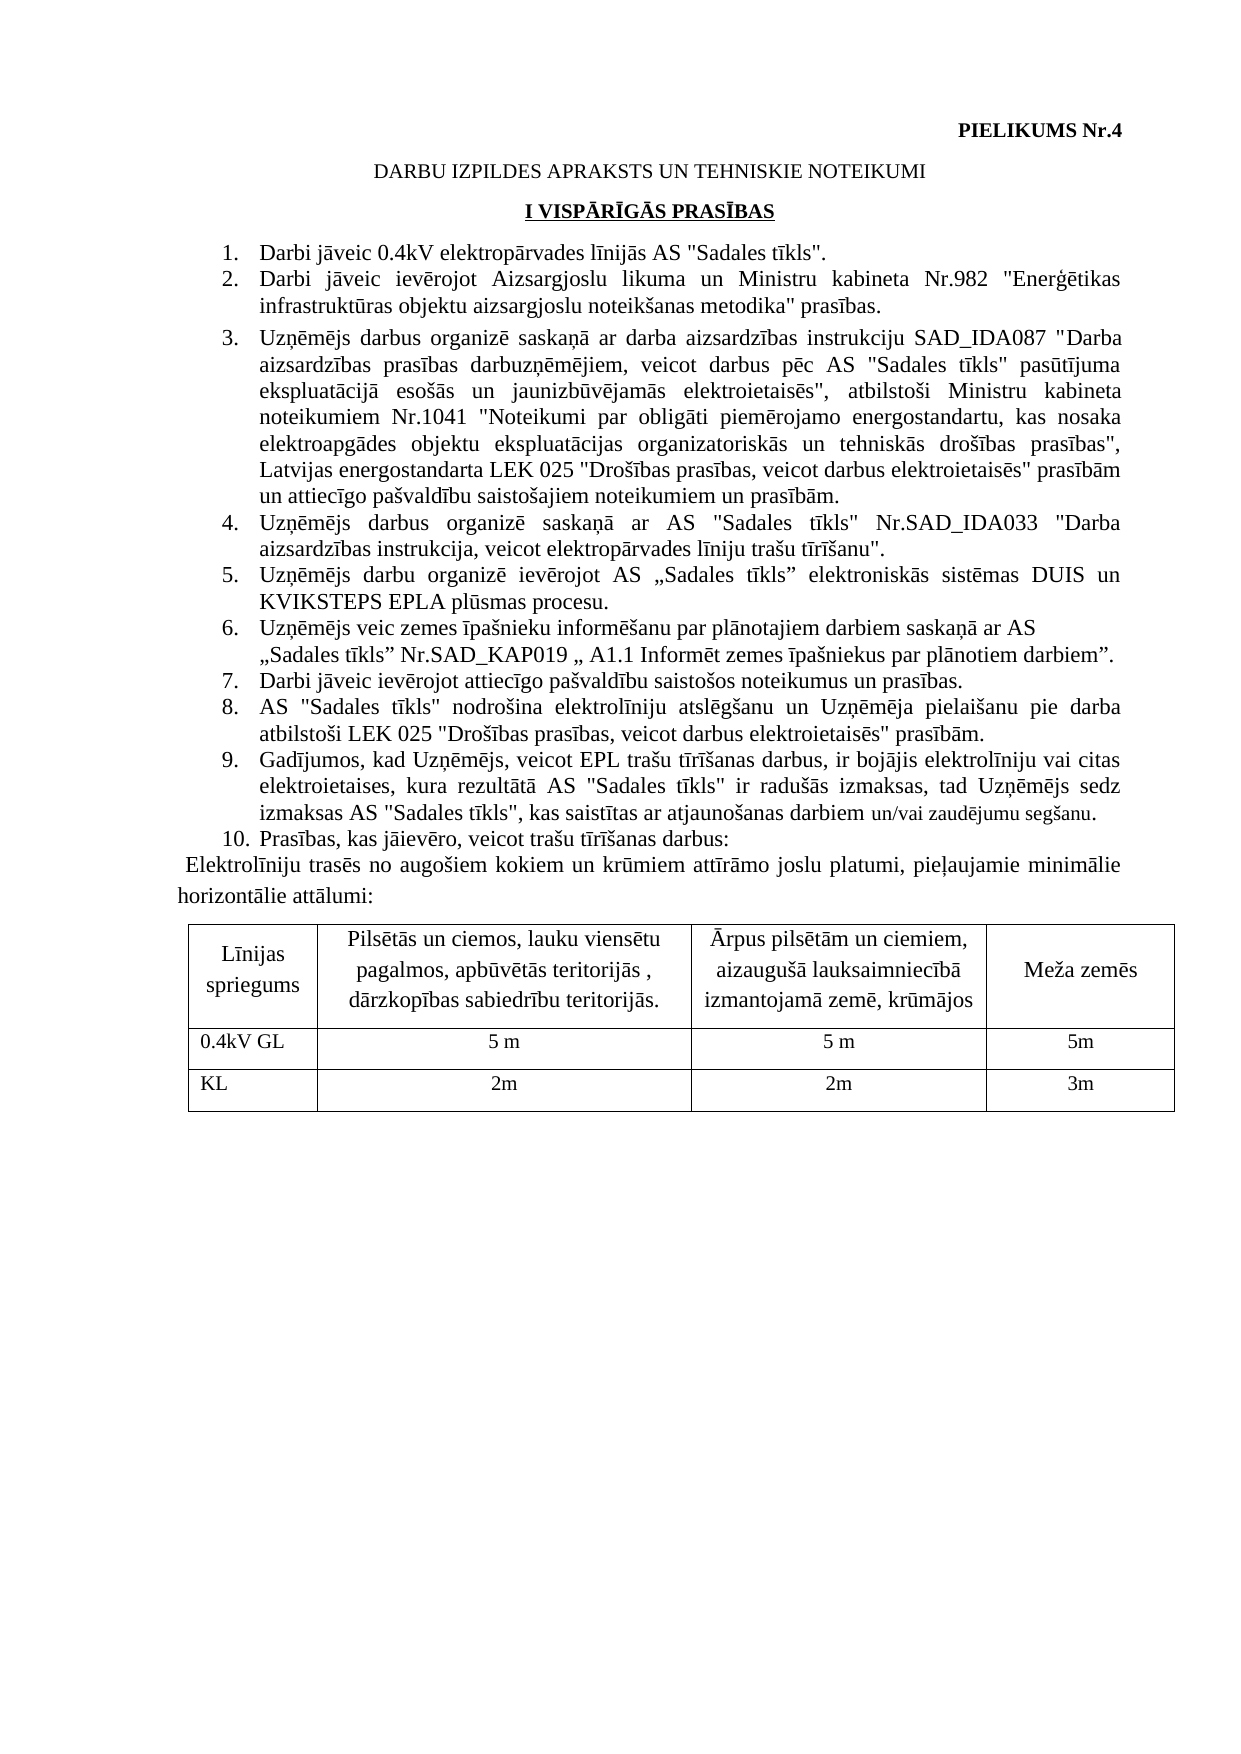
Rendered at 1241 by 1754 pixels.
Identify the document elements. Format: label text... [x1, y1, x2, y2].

table_header Līnijas spriegums [189, 925, 317, 1028]
text DARBU IZPILDES APRAKSTS UN TEHNISKIE NOTEIKUMI [177, 158, 1122, 183]
list Uzņēmējs veic zemes īpašnieku informēšanu par plānotajiem darbiem saskaņā ar AS „Sadales tīkls” Nr.SAD_KAP019 „ A1.1 Informēt zemes īpašniekus par plānotiem darbiem”. [222, 614, 1122, 667]
table_header Pilsētās un ciemos, lauku viensētu pagalmos, apbūvētās teritorijās , dārzkopības sabiedrību teritorijās. [318, 925, 691, 1028]
list Gadījumos, kad Uzņēmējs, veicot EPL trašu tīrīšanas darbus, ir bojājis elektrolīniju vai citas elektroietaises, kura rezultātā AS "Sadales tīkls" ir radušās izmaksas, tad Uzņēmējs sedz izmaksas AS "Sadales tīkls", kas saistītas ar atjaunošanas darbiem un/vai zaudējumu segšanu. [222, 746, 1122, 825]
table_cell KL [189, 1070, 317, 1111]
table_cell 0.4kV GL [189, 1029, 317, 1069]
list Uzņēmējs darbus organizē saskaņā ar darba aizsardzības instrukciju SAD_IDA087 "Darba aizsardzības prasības darbuzņēmējiem, veicot darbus pēc AS "Sadales tīkls" pasūtījuma ekspluatācijā esošās un jaunizbūvējamās elektroietaisēs", atbilstoši Ministru kabineta noteikumiem Nr.1041 "Noteikumi par obligāti piemērojamo energostandartu, kas nosaka elektroapgādes objektu ekspluatācijas organizatoriskās un tehniskās drošības prasības", Latvijas energostandarta LEK 025 "Drošības prasības, veicot darbus elektroietaisēs" prasībām un attiecīgo pašvaldību saistošajiem noteikumiem un prasībām. [222, 324, 1122, 509]
table_header Meža zemēs [987, 925, 1174, 1028]
table_cell 2m [318, 1070, 691, 1111]
text Elektrolīniju trasēs no augošiem kokiem un krūmiem attīrāmo joslu platumi, pieļaujamie minimālie horizontālie attālumi: [177, 851, 1122, 908]
list Uzņēmējs darbus organizē saskaņā ar AS "Sadales tīkls" Nr.SAD_IDA033 "Darba aizsardzības , veicot elektropārvades līniju trašu tīrīšanu". [222, 509, 1122, 562]
list AS "Sadales tīkls" nodrošina elektrolīniju atslēgšanu un Uzņēmēja pielaišanu pie darba atbilstoši LEK 025 "Drošības prasības, veicot darbus elektroietaisēs" prasībām. [222, 693, 1122, 746]
table_cell 5 m [692, 1029, 986, 1069]
list Darbi jāveic 0.4kV elektropārvades līnijās AS "Sadales tīkls". [222, 239, 1122, 265]
list Uzņēmējs darbu organizē ievērojot AS „Sadales tīkls” elektroniskās sistēmas DUIS un KVIKSTEPS EPLA plūsmas procesu. [222, 562, 1122, 614]
table_cell 5 m [318, 1029, 691, 1069]
list Prasības, kas jāievēro, veicot trašu tīrīšanas darbus: [222, 825, 1122, 851]
table_cell 2m [692, 1070, 986, 1111]
list Darbi jāveic ievērojot Aizsargjoslu likuma un Ministru kabineta Nr.982 "Enerģētikas infrastruktūras objektu aizsargjoslu noteikšanas metodika" prasības. [222, 265, 1122, 318]
text I VISPĀRĪGĀS PRASĪBAS [177, 199, 1122, 223]
text PIELIKUMS Nr.4 [177, 118, 1122, 142]
table_header Ārpus pilsētām un ciemiem, aizaugušā lauksaimniecībā izmantojamā zemē, krūmājos [692, 925, 986, 1028]
table_cell 5m [987, 1029, 1174, 1069]
list Darbi jāveic ievērojot attiecīgo pašvaldību saistošos noteikumus un prasības. [222, 667, 1122, 693]
table_cell 3m [987, 1070, 1174, 1111]
